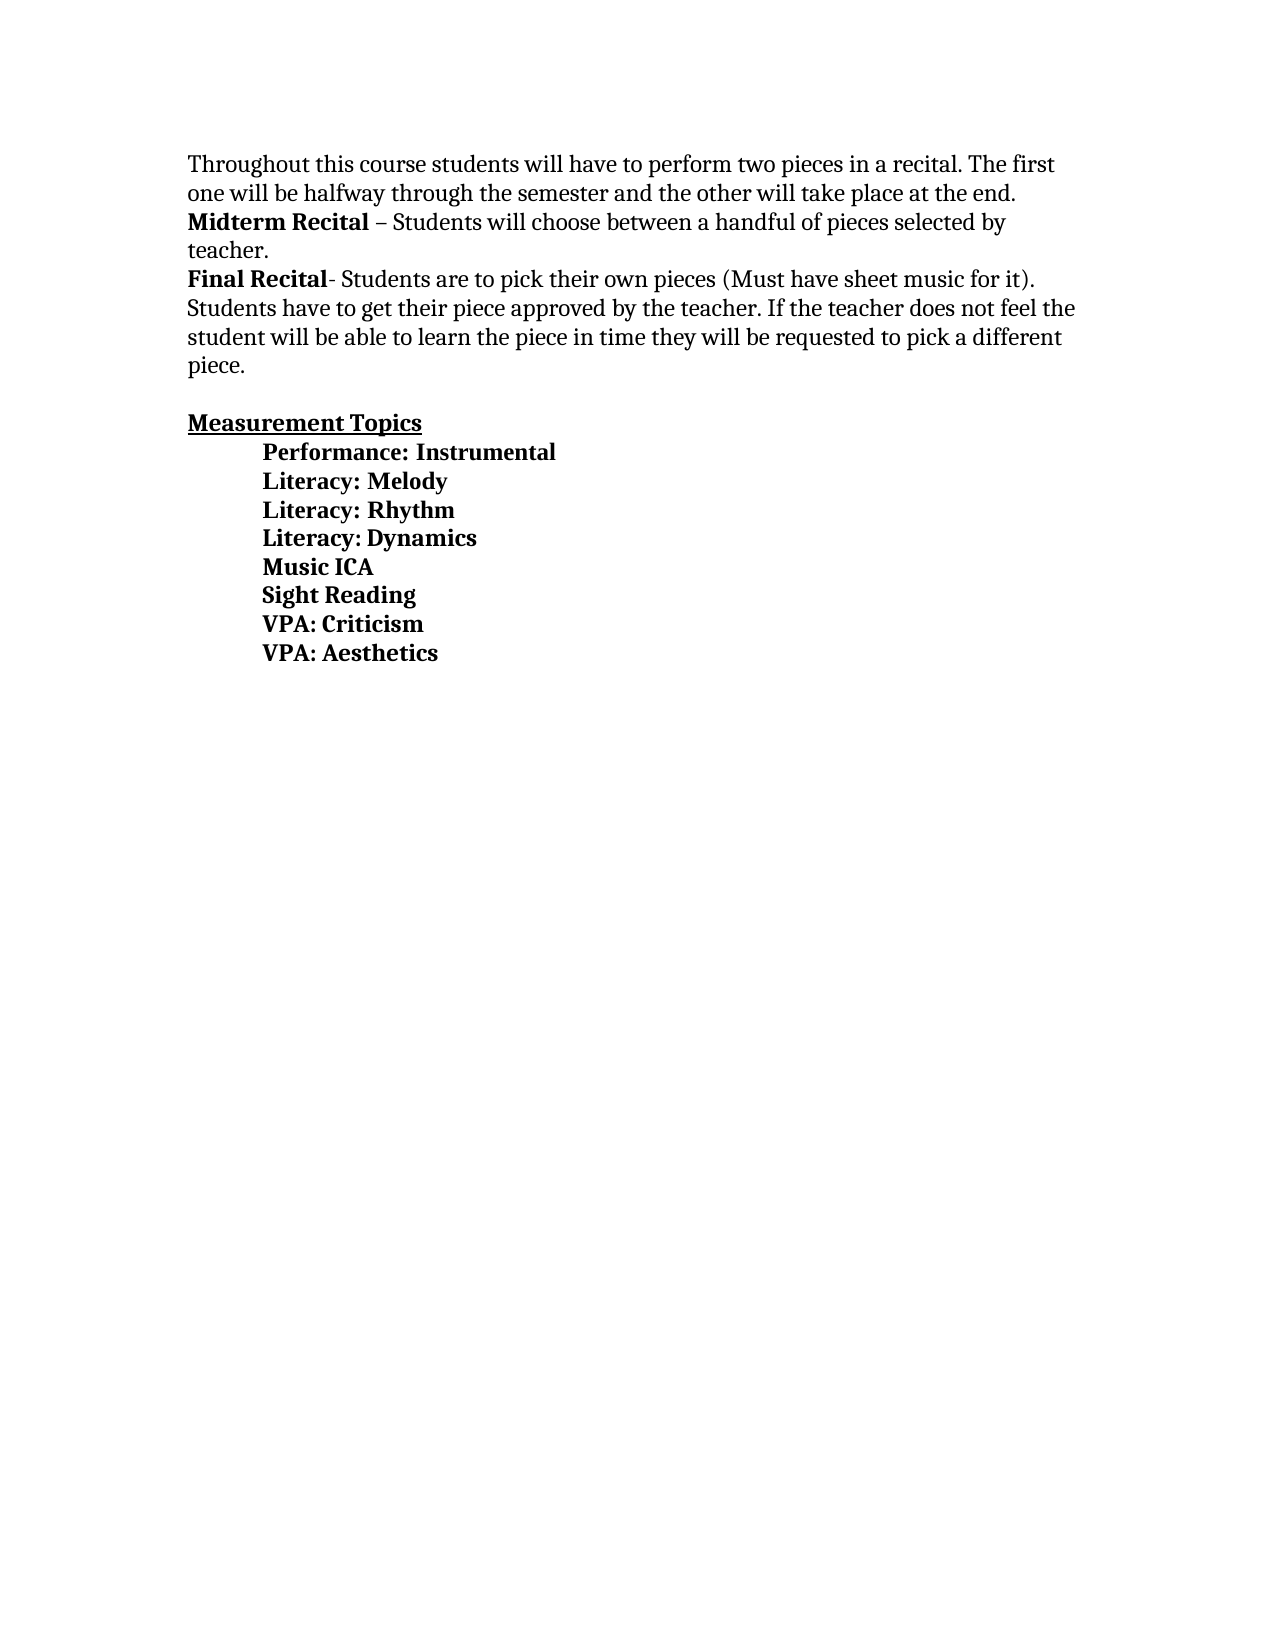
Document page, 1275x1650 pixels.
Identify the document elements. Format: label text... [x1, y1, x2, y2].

text Sight Reading [187, 581, 1087, 610]
text Literacy: Melody [187, 466, 1087, 495]
text Throughout this course students will have to perform two pieces in a recital. The first one will be halfway through the semester and the other will take place at the end. [187, 150, 1087, 207]
text Literacy: Dynamics [187, 524, 1087, 552]
text Midterm Recital – Students will choose between a handful of pieces selected by teacher. [187, 207, 1087, 265]
text VPA: Criticism [187, 610, 1087, 639]
text Performance: Instrumental [187, 437, 1087, 466]
text Final Recital- Students are to pick their own pieces (Must have sheet music for it). Students have to get their piece approved by the teacher. If the teacher does not feel the student will be able to learn the piece in time they will be requested to pick a different piece. [187, 265, 1087, 380]
text Music ICA [187, 552, 1087, 581]
text VPA: Aesthetics [187, 639, 1087, 667]
text Literacy: Rhythm [187, 495, 1087, 524]
text Measurement Topics [187, 409, 1087, 437]
